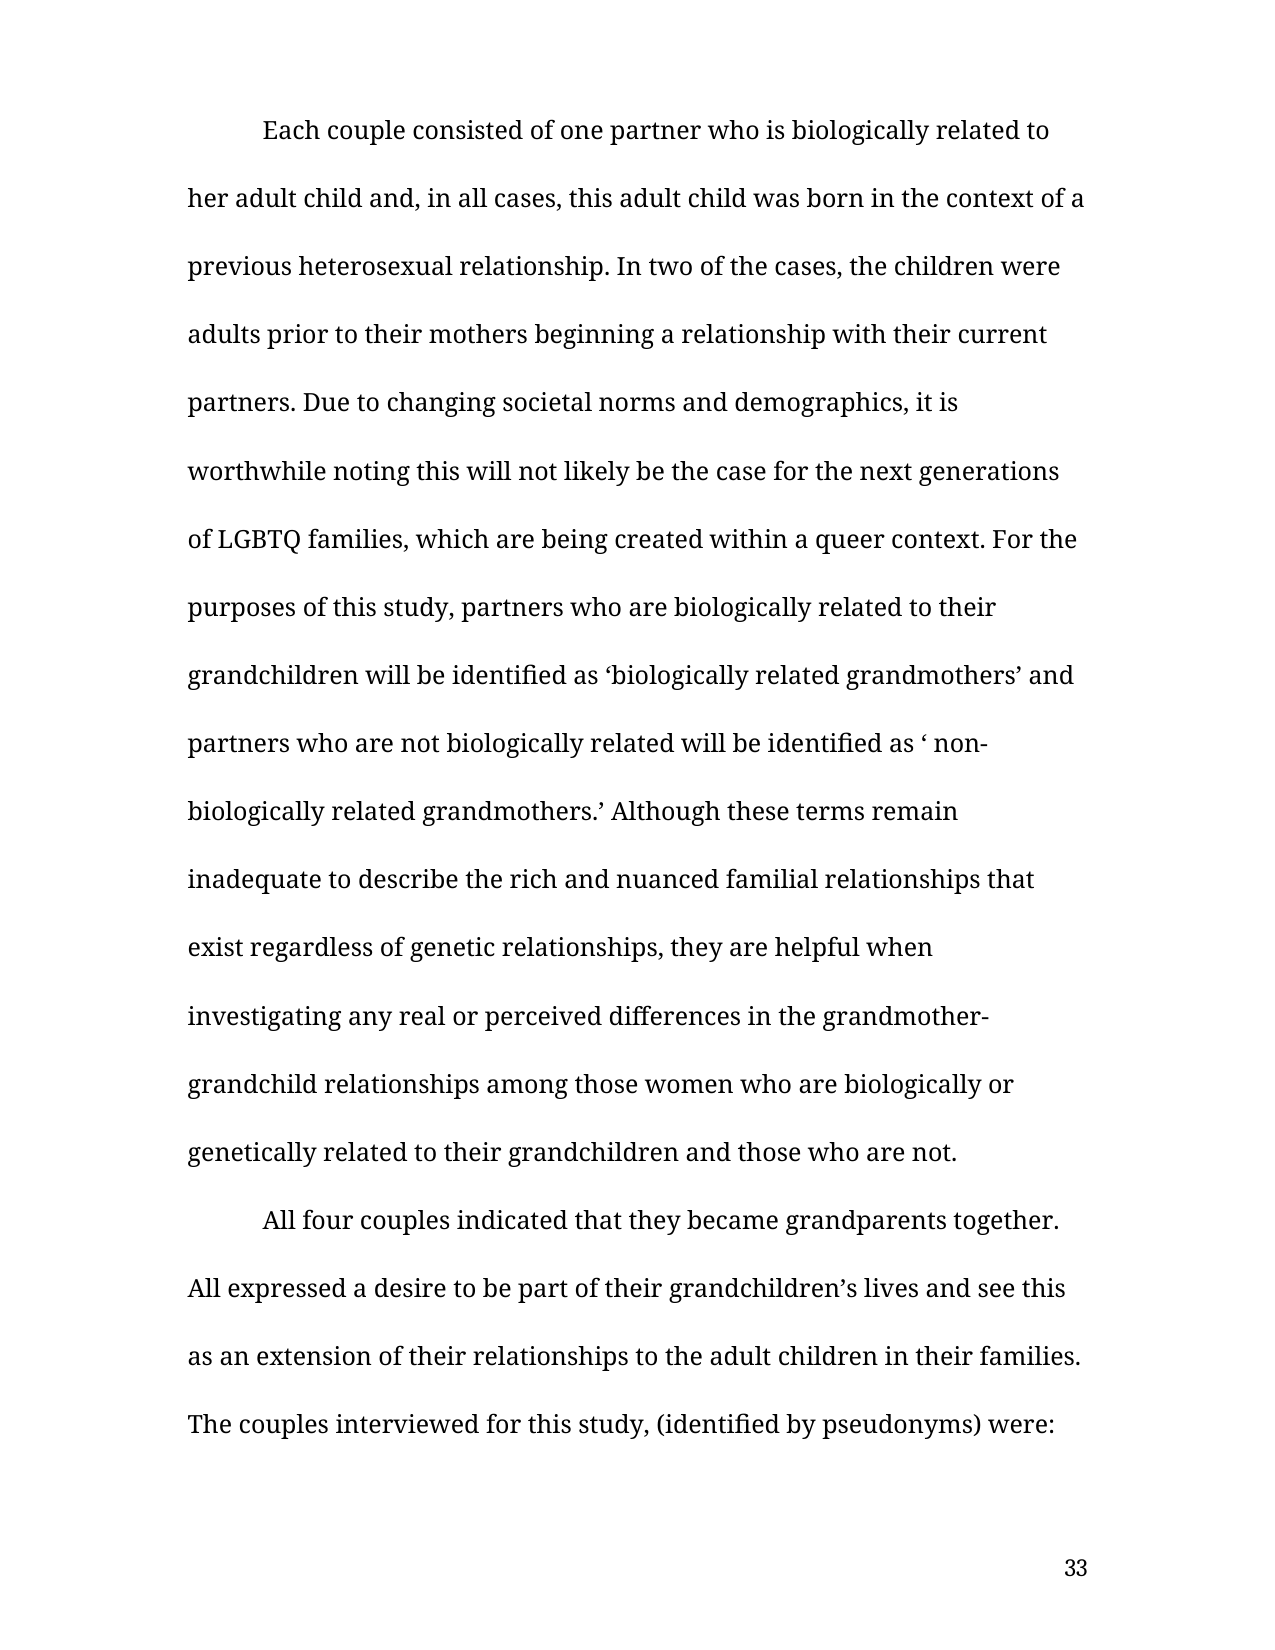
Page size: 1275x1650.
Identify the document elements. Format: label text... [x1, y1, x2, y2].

text All four couples indicated that they became grandparents together. All expressed a desire to be part of their grandchildren’s lives and see this as an extension of their relationships to the adult children in their families. The couples interviewed for this study, (identified by pseudonyms) were: [187, 1202, 1087, 1441]
text Each couple consisted of one partner who is biologically related to her adult child and, in all cases, this adult child was born in the context of a previous heterosexual relationship. In two of the cases, the children were adults prior to their mothers beginning a relationship with their current partners. Due to changing societal norms and demographics, it is worthwhile noting this will not likely be the case for the next generations of LGBTQ families, which are being created within a queer context. For the purposes of this study, partners who are biologically related to their grandchildren will be identified as ‘biologically related grandmothers’ and partners who are not biologically related will be identified as ‘ non-biologically related grandmothers.’ Although these terms remain inadequate to describe the rich and nuanced familial relationships that exist regardless of genetic relationships, they are helpful when investigating any real or perceived differences in the grandmother-grandchild relationships among those women who are biologically or genetically related to their grandchildren and those who are not. [187, 112, 1087, 1168]
